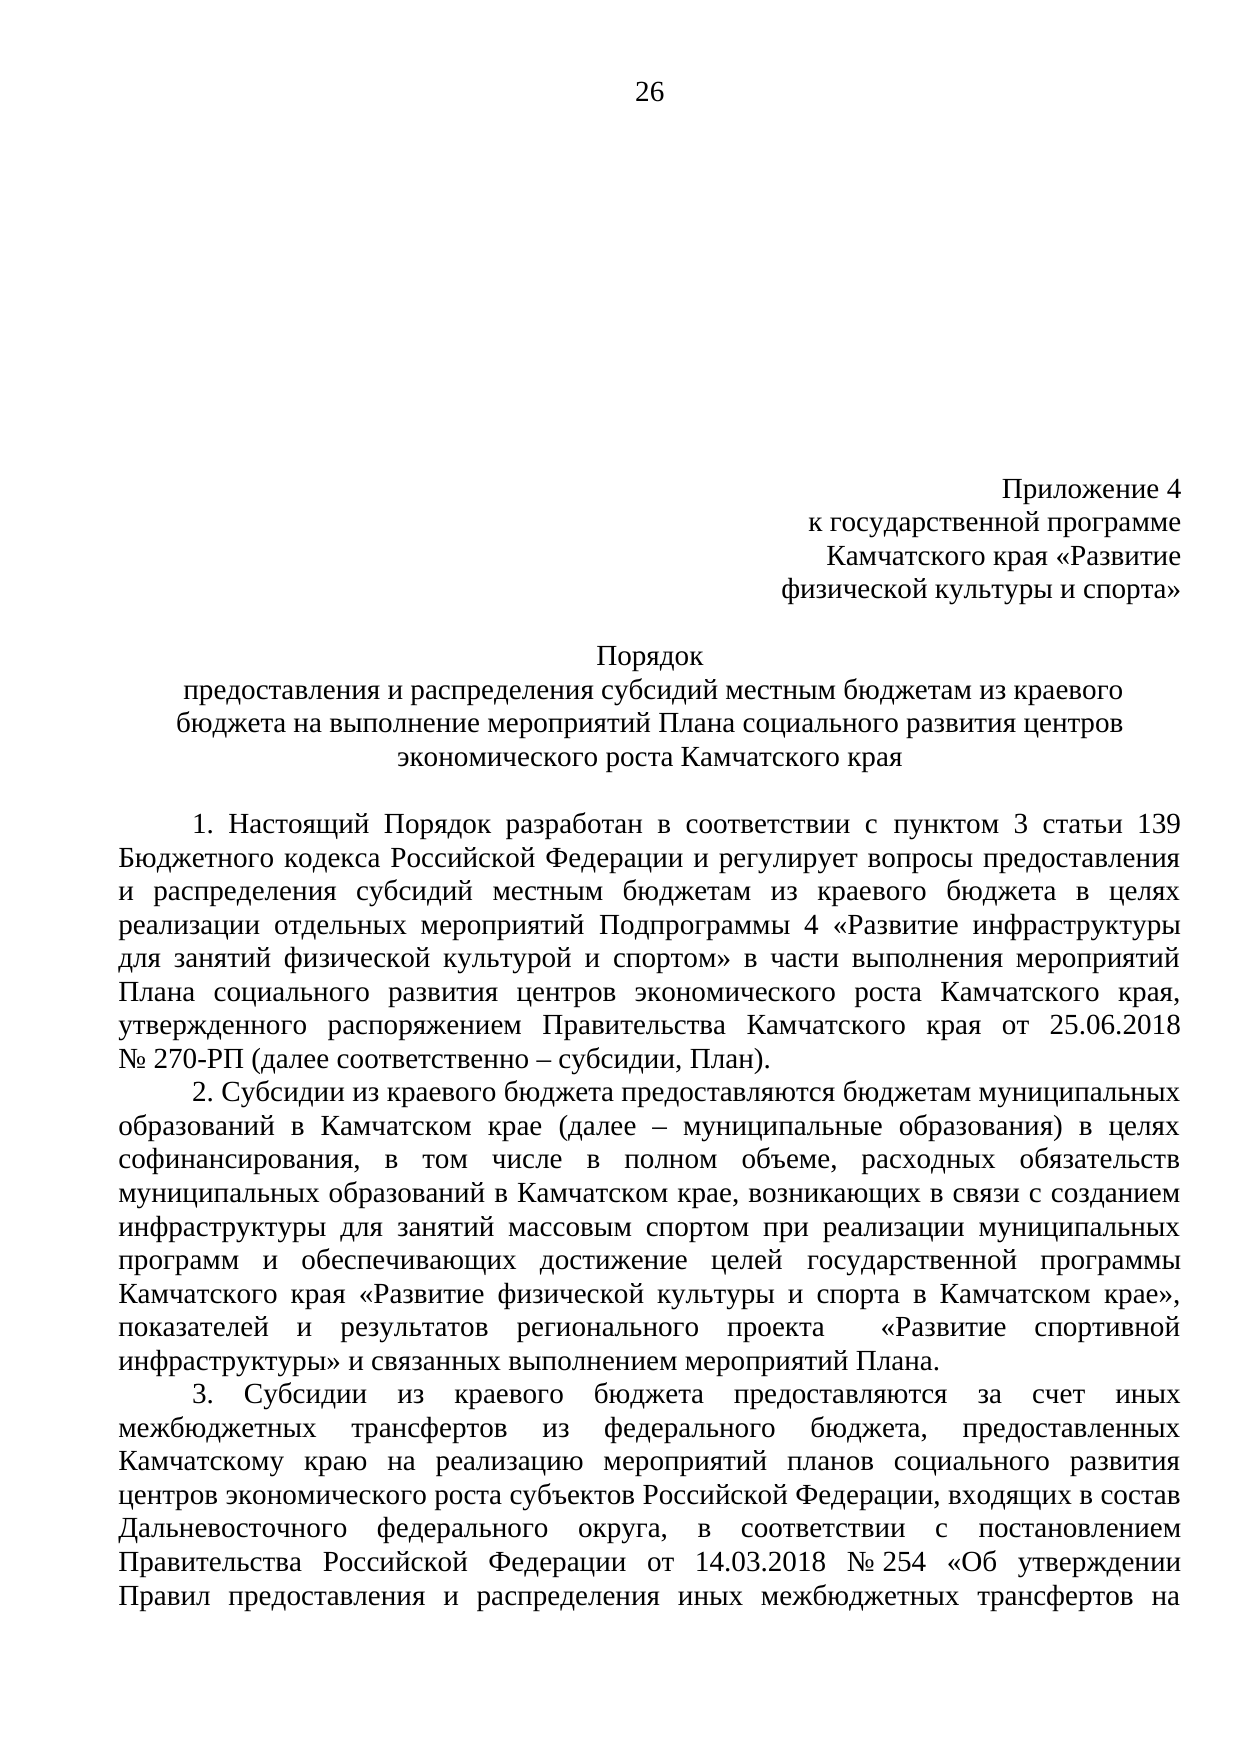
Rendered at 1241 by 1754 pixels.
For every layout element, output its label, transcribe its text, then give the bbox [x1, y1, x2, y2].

text 1. Настоящий Порядок разработан в соответствии с пунктом 3 статьи 139 Бюджетного кодекса Российской Федерации и регулирует вопросы предоставления и распределения субсидий местным бюджетам из краевого бюджета в целях реализации отдельных мероприятий Подпрограммы 4 «Развитие инфраструктуры для занятий физической культурой и спортом» в части выполнения мероприятий Плана социального развития центров экономического роста Камчатского края, утвержденного распоряжением Правительства Камчатского края от 25.06.2018 № 270-РП (далее соответственно – субсидии, План). [118, 806, 1181, 1074]
text Порядок предоставления и распределения субсидий местным бюджетам из краевого бюджета на выполнение мероприятий Плана социального развития центров экономического роста Камчатского края [118, 638, 1181, 773]
text 2. Субсидии из краевого бюджета предоставляются бюджетам муниципальных образований в Камчатском крае (далее – муниципальные образования) в целях софинансирования, в том числе в полном объеме, расходных обязательств муниципальных образований в Камчатском крае, возникающих в связи с созданием инфраструктуры для занятий массовым спортом при реализации муниципальных программ и обеспечивающих достижение целей государственной программы Камчатского края «Развитие физической культуры и спорта в Камчатском крае», показателей и результатов регионального проекта «Развитие спортивной инфраструктуры» и связанных выполнением мероприятий Плана. [118, 1074, 1181, 1376]
text Приложение 4 к государственной программе Камчатского края «Развитие физической культуры и спорта» [118, 471, 1181, 605]
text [118, 1376, 1181, 1611]
